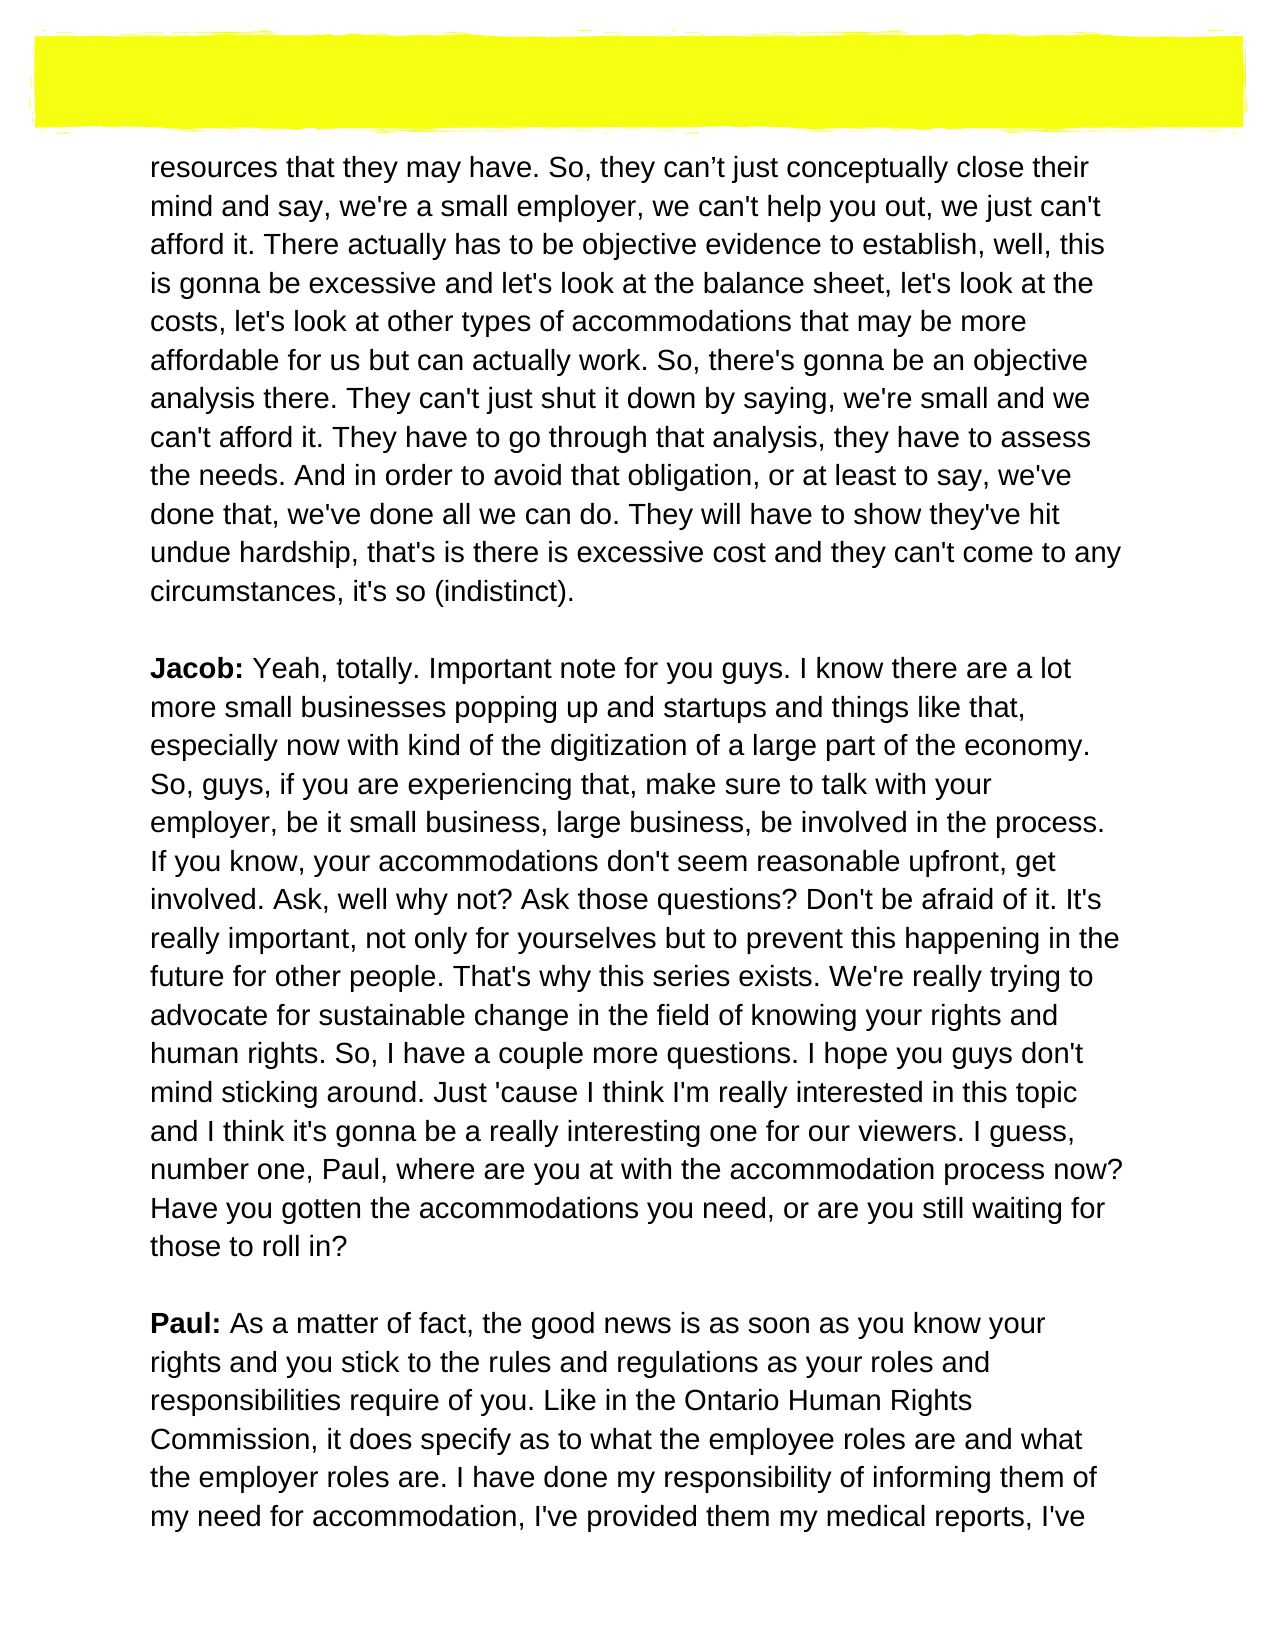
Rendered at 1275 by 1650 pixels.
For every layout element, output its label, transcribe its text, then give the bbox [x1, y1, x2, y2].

picture [28, 28, 1250, 135]
text Jacob: Yeah, totally. Important note for you guys. I know there are a lot more small businesses popping up and startups and things like that, especially now with kind of the digitization of a large part of the economy. So, guys, if you are experiencing that, make sure to talk with your employer, be it small business, large business, be involved in the process. If you know, your accommodations don't seem reasonable upfront, get involved. Ask, well why not? Ask those questions? Don't be afraid of it. It's really important, not only for yourselves but to prevent this happening in the future for other people. That's why this series exists. We're really trying to advocate for sustainable change in the field of knowing your rights and human rights. So, I have a couple more questions. I hope you guys don't mind sticking around. Just 'cause I think I'm really interested in this topic and I think it's gonna be a really interesting one for our viewers. I guess, number one, Paul, where are you at with the accommodation process now? Have you gotten the accommodations you need, or are you still waiting for those to roll in? [150, 651, 1125, 1263]
